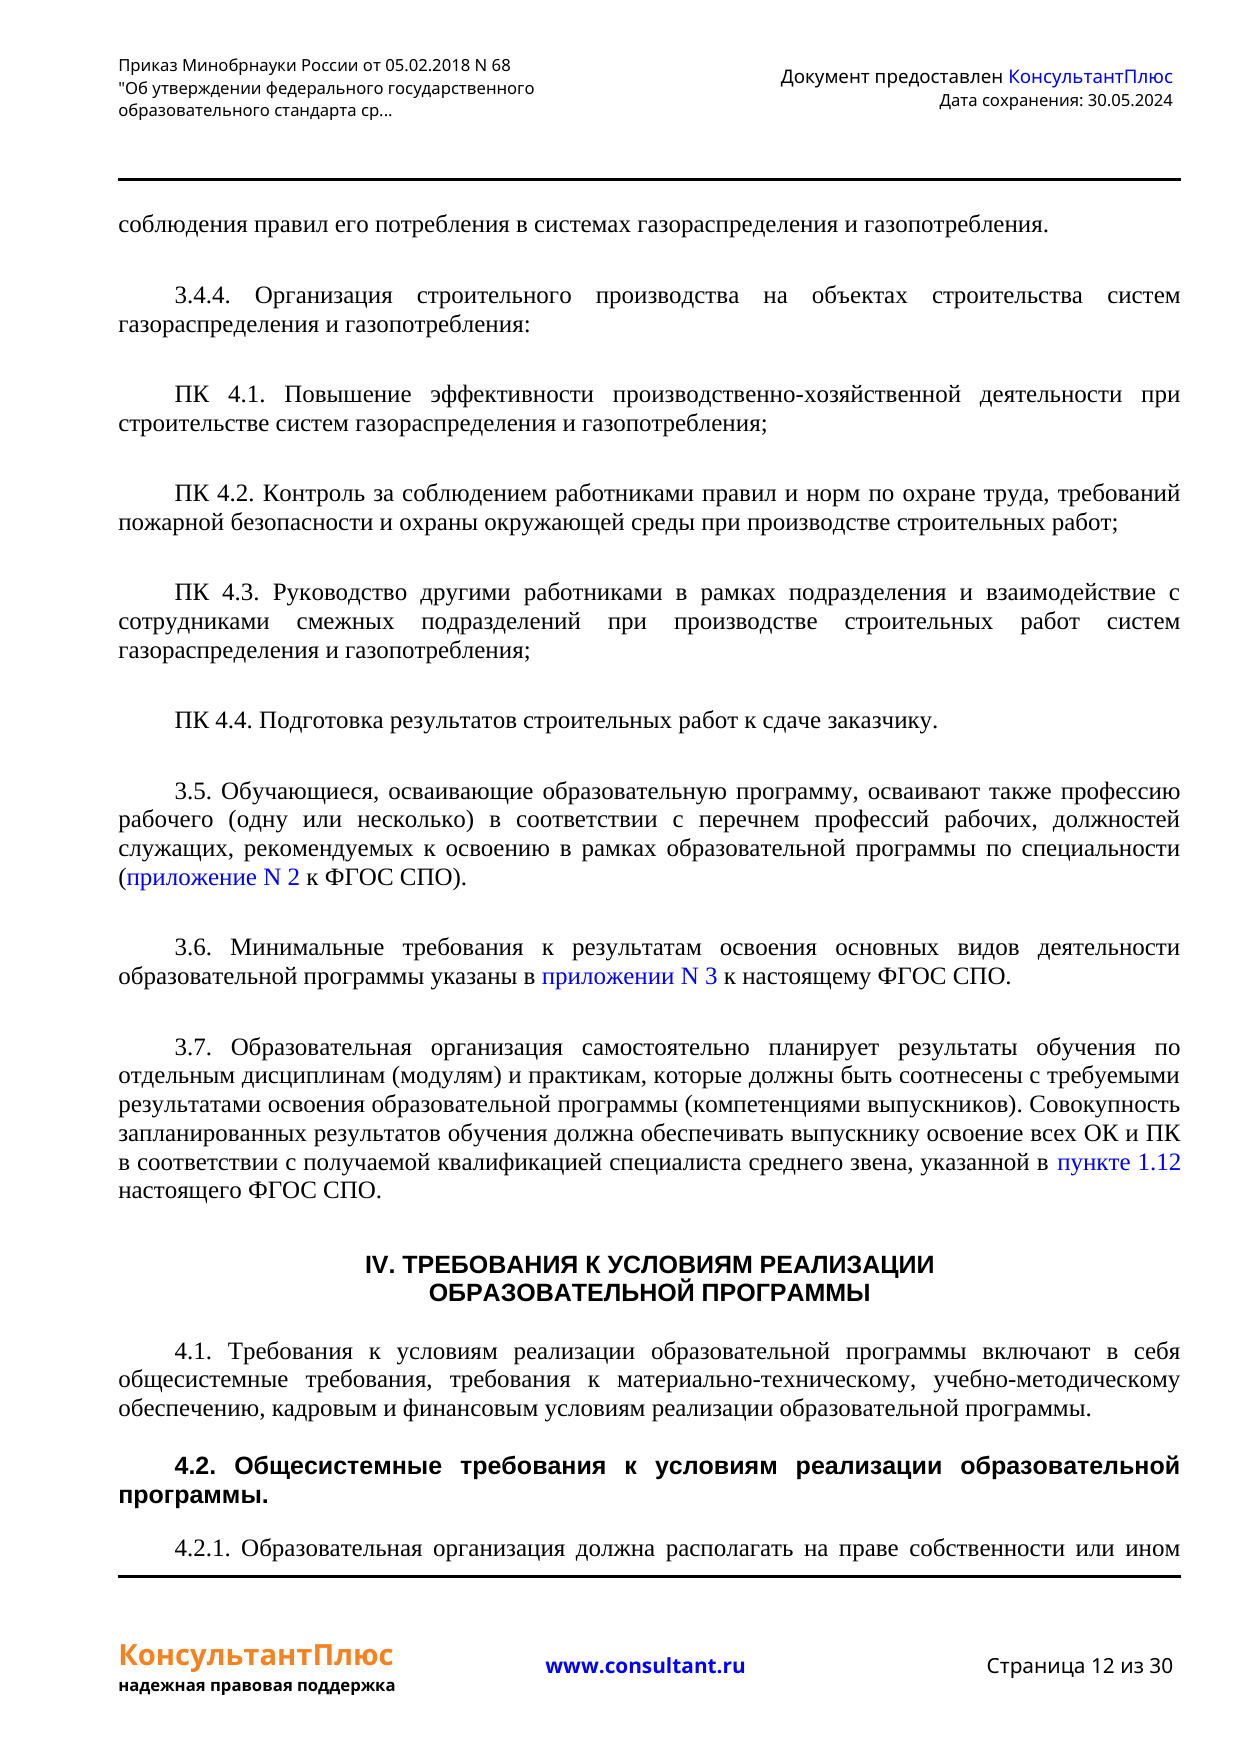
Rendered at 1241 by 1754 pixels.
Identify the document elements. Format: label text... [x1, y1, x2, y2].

text 3.7. Образовательная организация самостоятельно планирует результаты обучения по отдельным дисциплинам (модулям) и практикам, которые должны быть соотнесены с требуемыми результатами освоения образовательной программы (компетенциями выпускников). Совокупность запланированных результатов обучения должна обеспечивать выпускнику освоение всех ОК и ПК в соответствии с получаемой квалификацией специалиста среднего звена, указанной в пункте 1.12 настоящего ФГОС СПО. [118, 1032, 1181, 1204]
title 4.2. Общесистемные требования к условиям реализации образовательной программы. [118, 1451, 1181, 1508]
text ПК 4.3. Руководство другими работниками в рамках подразделения и взаимодействие с сотрудниками смежных подразделений при производстве строительных работ систем газораспределения и газопотребления; [118, 577, 1181, 664]
text 3.5. Обучающиеся, осваивающие образовательную программу, осваивают также профессию рабочего (одну или несколько) в соответствии с перечнем профессий рабочих, должностей служащих, рекомендуемых к освоению в рамках образовательной программы по специальности (приложение N 2 к ФГОС СПО). [118, 776, 1181, 891]
text 3.6. Минимальные требования к результатам освоения основных видов деятельности образовательной программы указаны в приложении N 3 к настоящему ФГОС СПО. [118, 932, 1181, 990]
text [118, 209, 1181, 238]
text ПК 4.1. Повышение эффективности производственно-хозяйственной деятельности при строительстве систем газораспределения и газопотребления; [118, 379, 1181, 437]
text 4.1. Требования к условиям реализации образовательной программы включают в себя общесистемные требования, требования к материально-техническому, учебно-методическому обеспечению, кадровым и финансовым условиям реализации образовательной программы. [118, 1336, 1181, 1422]
text ПК 4.2. Контроль за соблюдением работниками правил и норм по охране труда, требований пожарной безопасности и охраны окружающей среды при производстве строительных работ; [118, 478, 1181, 536]
title ОБРАЗОВАТЕЛЬНОЙ ПРОГРАММЫ [118, 1278, 1181, 1307]
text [118, 1533, 1181, 1562]
title IV. ТРЕБОВАНИЯ К УСЛОВИЯМ РЕАЛИЗАЦИИ [118, 1249, 1181, 1278]
text ПК 4.4. Подготовка результатов строительных работ к сдаче заказчику. [118, 705, 1181, 734]
text 3.4.4. Организация строительного производства на объектах строительства систем газораспределения и газопотребления: [118, 280, 1181, 337]
